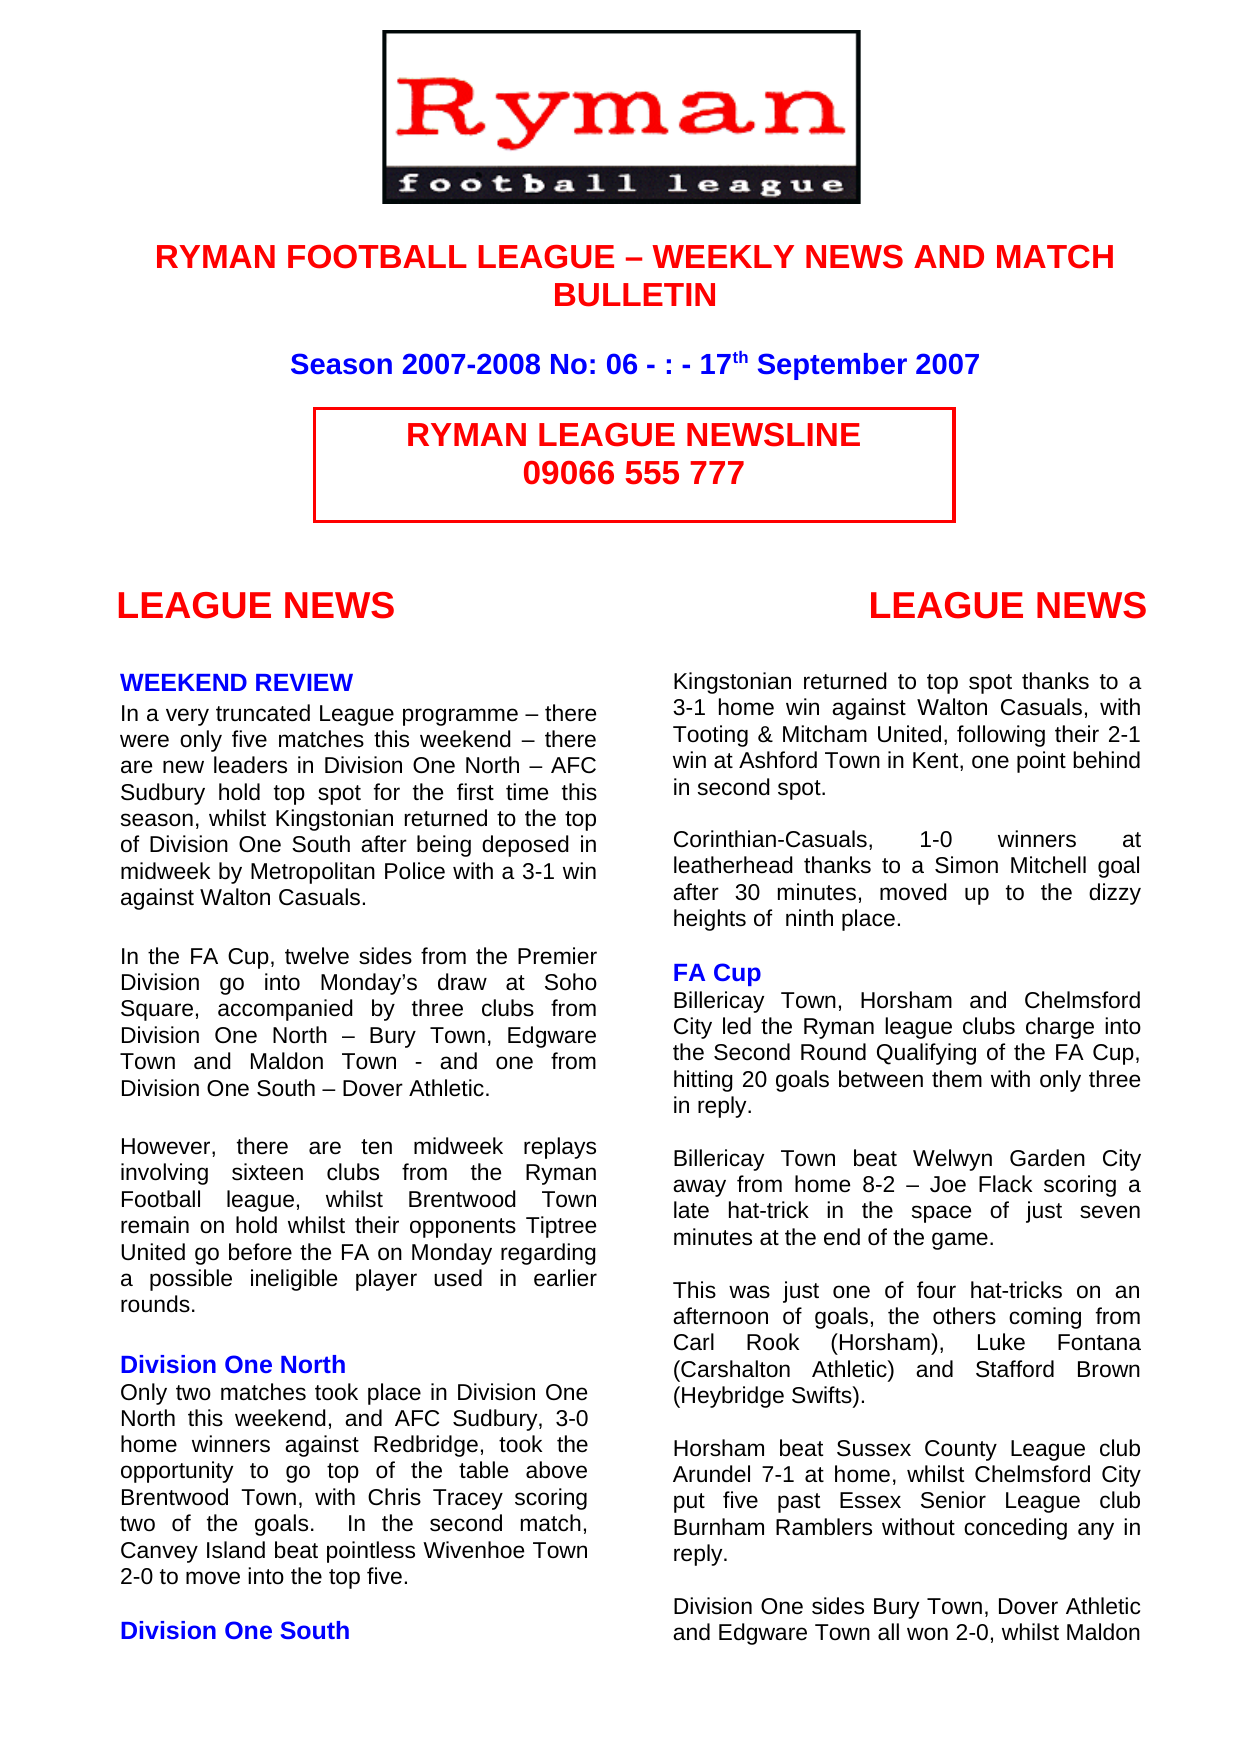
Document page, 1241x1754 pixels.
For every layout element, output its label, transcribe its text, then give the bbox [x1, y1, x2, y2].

text Kingstonian returned to top spot thanks to a 3-1 home win against Walton Casuals, with Tooting & Mitcham United, following their 2-1 win at Ashford Town in Kent, one point behind in second spot. [673, 668, 1141, 800]
text Corinthian-Casuals, 1-0 winners at leatherhead thanks to a Simon Mitchell goal after 30 minutes, moved up to the dizzy heights of ninth place. [673, 826, 1141, 932]
text In the FA Cup, twelve sides from the Premier Division go into Monday’s draw at , accompanied by three clubs from Division One North – , and - and one from Division One South – Dover Athletic. [120, 943, 598, 1101]
text In a very truncated League programme – there were only five matches this weekend – there are new leaders in Division One North – AFC Sudbury hold top spot for the first time this season, whilst Kingstonian returned to the top of Division One South after being deposed in midweek by Metropolitan Police with a 3-1 win against Walton Casuals. [120, 700, 598, 911]
text Division One North [120, 1350, 589, 1378]
text WEEKEND REVIEW [120, 668, 589, 697]
text , Horsham and led the Ryman league clubs charge into the Second Round Qualifying of the FA Cup, hitting 20 goals between them with only three in reply. [673, 987, 1141, 1118]
text Only two matches took place in Division One North this weekend, and AFC Sudbury, 3-0 home winners against Redbridge, took the opportunity to go top of the table above , with Chris Tracey scoring two of the goals. In the second match, beat pointless 2-0 to move into the top five. [120, 1378, 589, 1589]
text This was just one of four hat-tricks on an afternoon of goals, the others coming from Carl Rook (Horsham), Luke Fontana (Carshalton Athletic) and Stafford Brown (Heybridge Swifts). [673, 1277, 1141, 1408]
text FA Cup [673, 958, 1141, 987]
text However, there are ten midweek replays involving sixteen clubs from the Ryman Football league, whilst remain on hold whilst their opponents Tiptree United go before the FA on Monday regarding a possible ineligible player used in earlier rounds. [120, 1133, 598, 1317]
text Division One South [120, 1616, 589, 1644]
text RYMAN FOOTBALL LEAGUE – WEEKLY NEWS AND MATCH BULLETIN [120, 237, 1150, 314]
picture [382, 30, 861, 204]
text beat Welwyn Garden City away from home 8-2 – Joe Flack scoring a late hat-trick in the space of just seven minutes at the end of the game. [673, 1145, 1141, 1250]
text Horsham beat Sussex County League club Arundel 7-1 at home, whilst put five past Essex Senior League club Burnham Ramblers without conceding any in reply. [673, 1435, 1141, 1566]
text Division One sides , Dover Athletic and all won 2-0, whilst won 2-1 at Ridgeons League club . [673, 1593, 1141, 1646]
text Season 2007-2008 No: 06 - : - 17th September 2007 [120, 347, 1150, 381]
